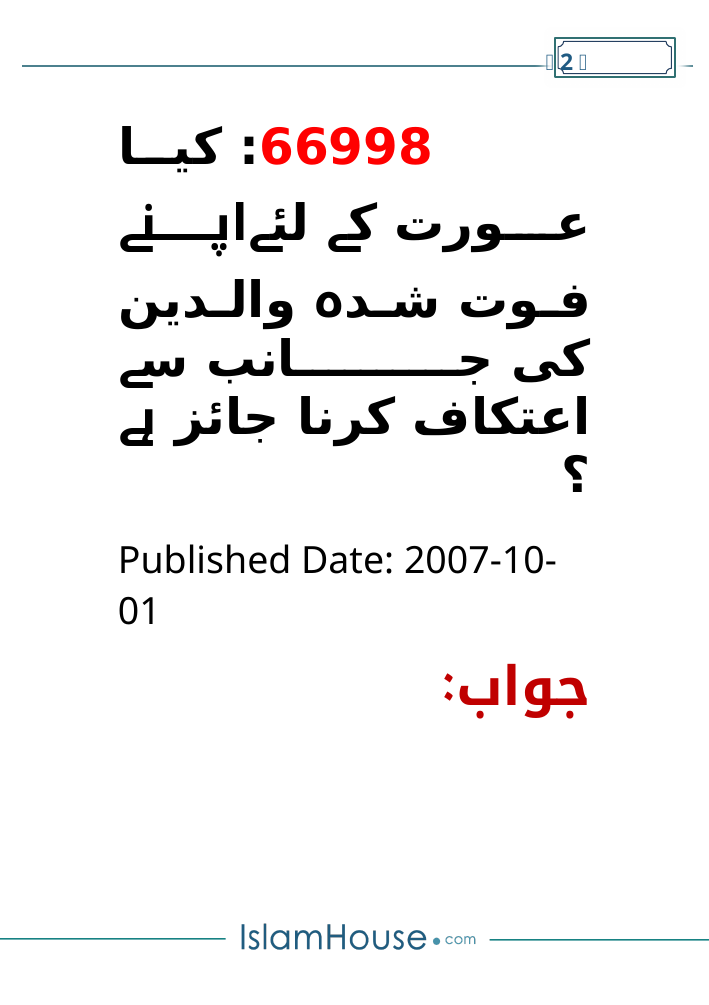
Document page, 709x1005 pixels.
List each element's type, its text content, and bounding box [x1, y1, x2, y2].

picture [0, 918, 226, 955]
picture [233, 919, 709, 956]
text Published Date: 2007-10-01 [118, 533, 591, 635]
text جواب: [118, 635, 591, 738]
text 66998: كيا عورت كے لئےاپنے فوت شدہ والدين كى جانب سے اعتكاف كرنا جائز ہے ؟ [118, 118, 591, 504]
